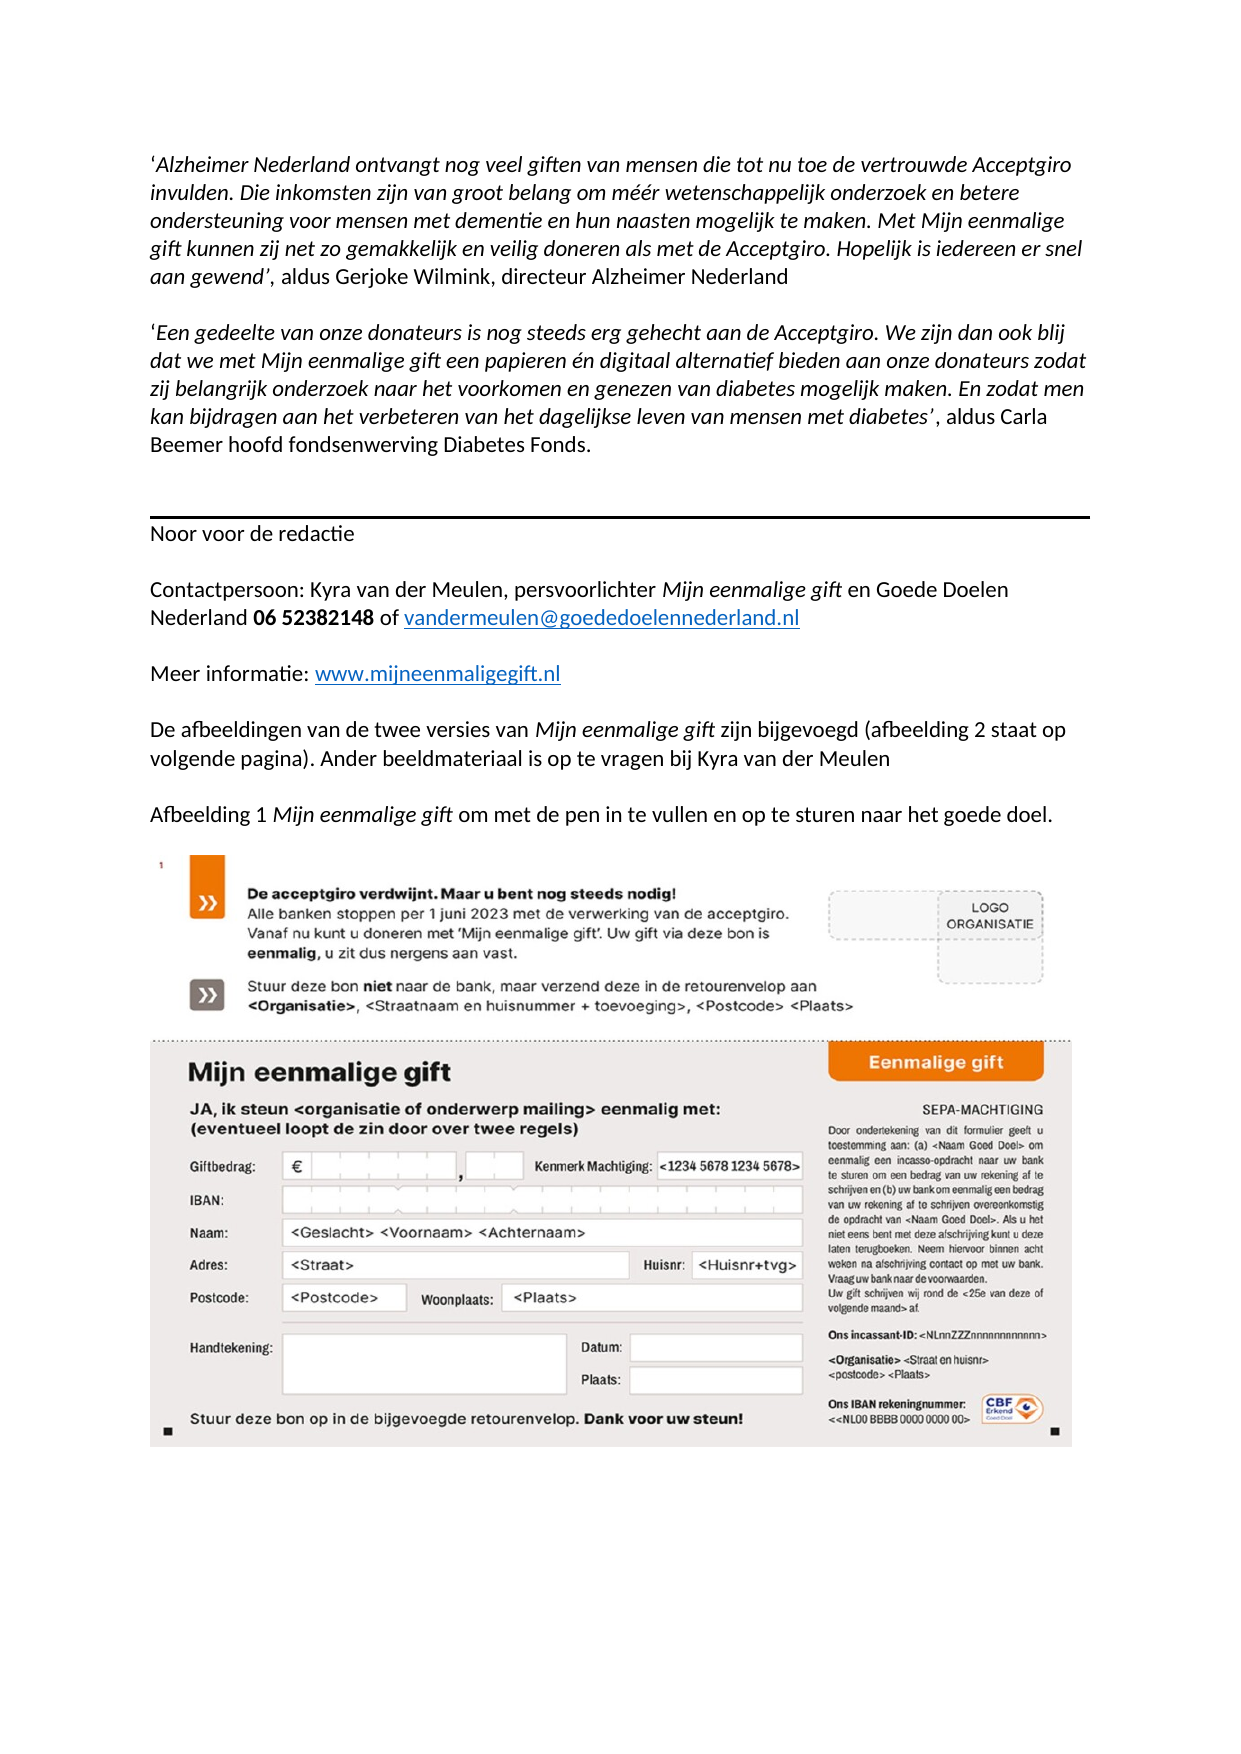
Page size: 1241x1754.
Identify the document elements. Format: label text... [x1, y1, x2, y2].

text Afbeelding 1 Mijn eenmalige gift om met de pen in te vullen en op te sturen naar het goede doel. [150, 800, 1090, 828]
text ‘Een gedeelte van onze donateurs is nog steeds erg gehecht aan de Acceptgiro. We zijn dan ook blij dat we met Mijn eenmalige gift een papieren én digitaal alternatief bieden aan onze donateurs zodat zij belangrijk onderzoek naar het voorkomen en genezen van diabetes mogelijk maken. En zodat men kan bijdragen aan het verbeteren van het dagelijkse leven van mensen met diabetes’, aldus Carla Beemer hoofd fondsenwerving Diabetes Fonds. [592, 318, 1090, 458]
text ‘Alzheimer Nederland ontvangt nog veel giften van mensen die tot nu toe de vertrouwde Acceptgiro invulden. Die inkomsten zijn van groot belang om méér wetenschappelijk onderzoek en betere ondersteuning voor mensen met dementie en hun naasten mogelijk te maken. Met Mijn eenmalige gift kunnen zij net zo gemakkelijk en veilig doneren als met de Acceptgiro. Hopelijk is iedereen er snel aan gewend’, aldus Gerjoke Wilmink, directeur Alzheimer Nederland [150, 150, 1090, 290]
picture [150, 855, 1072, 1447]
text De afbeeldingen van de twee versies van Mijn eenmalige gift zijn bijgevoegd (afbeelding 2 staat op volgende pagina). Ander beeldmateriaal is op te vragen bij Kyra van der Meulen [892, 716, 1090, 772]
text Noor voor de redactie [150, 519, 1090, 547]
text Meer informatie: www.mijneenmaligegift.nl [150, 659, 1090, 688]
text Contactpersoon: Kyra van der Meulen, persvoorlichter Mijn eenmalige gift en Goede Doelen Nederland 06 52382148 of vandermeulen@goededoelennederland.nl [150, 576, 1090, 632]
